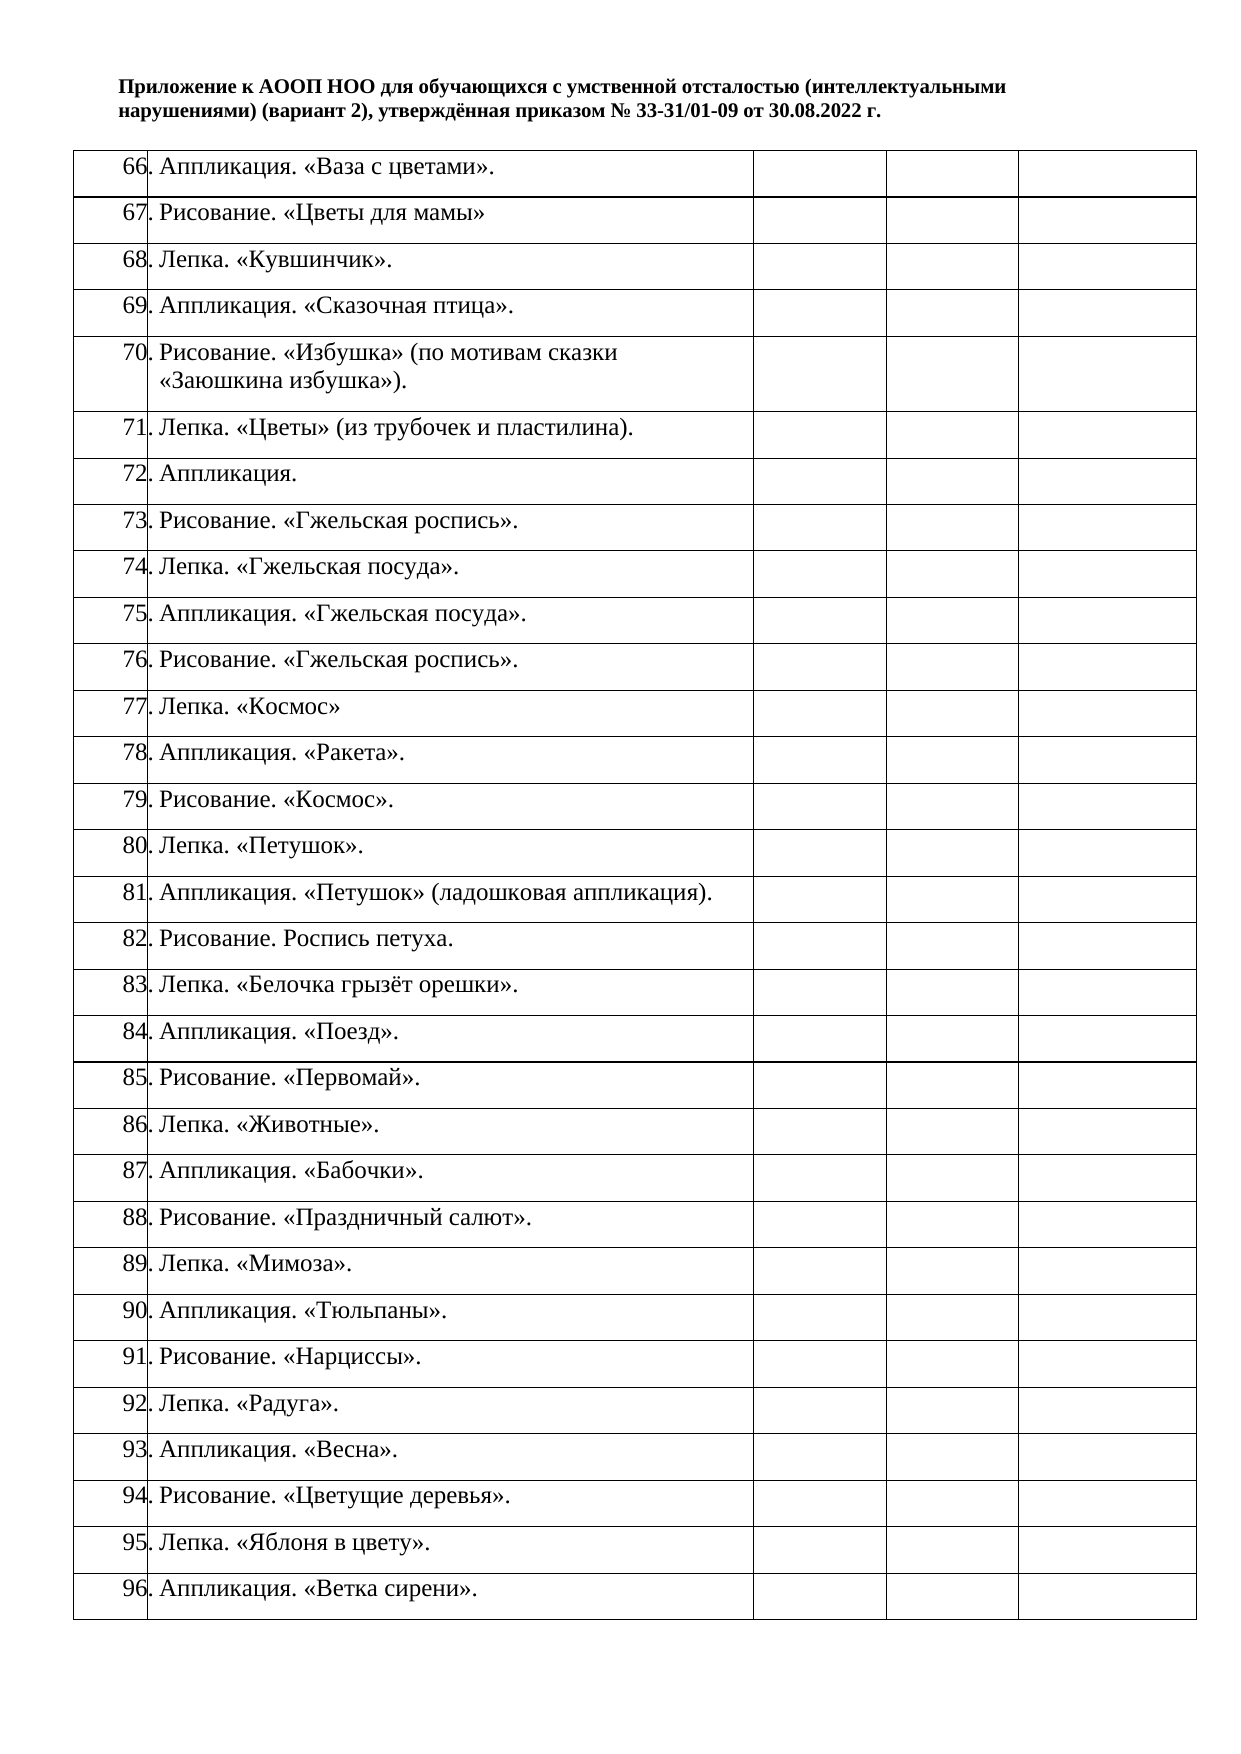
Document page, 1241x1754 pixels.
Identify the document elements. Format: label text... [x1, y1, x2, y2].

table_cell [754, 1295, 886, 1340]
table_cell [887, 1481, 1018, 1526]
table_cell [754, 198, 886, 243]
table_cell Аппликация. «Ваза с цветами». [148, 151, 753, 196]
table_cell [1019, 1341, 1196, 1387]
table_cell [74, 1063, 147, 1108]
table_cell Аппликация. «Ветка сирени». [148, 1574, 753, 1619]
table_cell [887, 551, 1018, 597]
table_cell [74, 877, 147, 922]
table_cell [754, 1574, 886, 1619]
table_cell [1019, 644, 1196, 690]
table_cell [74, 598, 147, 643]
table_cell [1019, 1388, 1196, 1433]
table_cell Лепка. «Кувшинчик». [148, 244, 753, 289]
table_cell [754, 691, 886, 736]
table_cell Аппликация. «Ракета». [148, 737, 753, 783]
table_cell Аппликация. [148, 459, 753, 504]
table_cell Лепка. «Радуга». [148, 1388, 753, 1433]
table_cell Рисование. «Космос». [148, 784, 753, 829]
table_cell [1019, 877, 1196, 922]
table_cell Лепка. «Животные». [148, 1109, 753, 1154]
table_cell [1019, 1481, 1196, 1526]
table_cell [74, 970, 147, 1015]
table_cell [1019, 551, 1196, 597]
table_cell [74, 1295, 147, 1340]
table_cell [74, 1434, 147, 1479]
table_cell Аппликация. «Бабочки». [148, 1155, 753, 1201]
table_cell [1019, 244, 1196, 289]
table_cell [887, 784, 1018, 829]
table_cell [754, 784, 886, 829]
table_cell [887, 459, 1018, 504]
table_cell [887, 923, 1018, 968]
table_cell [74, 737, 147, 783]
table_cell [754, 244, 886, 289]
table_cell [754, 1063, 886, 1108]
table_cell [74, 459, 147, 504]
table_cell [754, 830, 886, 876]
table_cell [887, 1063, 1018, 1108]
table_cell [887, 1109, 1018, 1154]
table_cell Аппликация. «Поезд». [148, 1016, 753, 1061]
table_cell [74, 1527, 147, 1572]
table_cell [74, 505, 147, 550]
table_cell Аппликация. «Весна». [148, 1434, 753, 1479]
table_cell [74, 644, 147, 690]
table_cell [754, 598, 886, 643]
table_cell [887, 598, 1018, 643]
table_cell [1019, 1574, 1196, 1619]
table_cell [887, 1155, 1018, 1201]
table_cell [887, 1527, 1018, 1572]
table_cell Аппликация. «Тюльпаны». [148, 1295, 753, 1340]
table_cell Рисование. «Гжельская роспись». [148, 644, 753, 690]
table_cell Лепка. «Гжельская посуда». [148, 551, 753, 597]
table_cell [74, 198, 147, 243]
table_cell [754, 1248, 886, 1294]
table_cell [887, 1202, 1018, 1247]
table_cell [1019, 1155, 1196, 1201]
table_cell [887, 1016, 1018, 1061]
table_cell [74, 830, 147, 876]
table_cell Рисование. «Избушка» (по мотивам сказки «Заюшкина избушка»). [148, 337, 753, 411]
table_cell [754, 151, 886, 196]
table_cell [887, 505, 1018, 550]
table_cell [754, 1202, 886, 1247]
table_cell [1019, 970, 1196, 1015]
table_cell [74, 1574, 147, 1619]
table_cell [1019, 1527, 1196, 1572]
table_cell [887, 877, 1018, 922]
table_cell [887, 290, 1018, 336]
table_cell [754, 1527, 886, 1572]
table_cell [1019, 1063, 1196, 1108]
table_cell Лепка. «Цветы» (из трубочек и пластилина). [148, 412, 753, 457]
table_cell [754, 737, 886, 783]
table_cell [1019, 1295, 1196, 1340]
table_cell [754, 923, 886, 968]
table_cell [1019, 691, 1196, 736]
table_cell [74, 1481, 147, 1526]
table_cell [887, 1341, 1018, 1387]
table_cell [887, 1434, 1018, 1479]
table_cell [887, 1248, 1018, 1294]
table_cell [887, 1388, 1018, 1433]
table_cell [887, 644, 1018, 690]
table_cell [1019, 459, 1196, 504]
table_cell [74, 1202, 147, 1247]
table_cell [754, 412, 886, 457]
table_cell [74, 1155, 147, 1201]
table_cell [1019, 737, 1196, 783]
table_cell Лепка. «Яблоня в цвету». [148, 1527, 753, 1572]
table_cell [887, 151, 1018, 196]
table_cell [754, 970, 886, 1015]
table_cell [74, 923, 147, 968]
table_cell Лепка. «Петушок». [148, 830, 753, 876]
table_cell [754, 1388, 886, 1433]
table_cell Лепка. «Белочка грызёт орешки». [148, 970, 753, 1015]
table_cell [1019, 505, 1196, 550]
table_cell [1019, 1202, 1196, 1247]
table_cell [74, 151, 147, 196]
table_cell [754, 1109, 886, 1154]
table_cell [887, 337, 1018, 411]
table_cell Лепка. «Мимоза». [148, 1248, 753, 1294]
table_cell [754, 1434, 886, 1479]
table_cell [887, 1295, 1018, 1340]
table_cell [754, 1016, 886, 1061]
table_cell Рисование. «Цветы для мамы» [148, 198, 753, 243]
table_cell [74, 1109, 147, 1154]
table_cell Рисование. «Нарциссы». [148, 1341, 753, 1387]
table_cell [754, 1155, 886, 1201]
table_cell [74, 290, 147, 336]
table_cell [74, 784, 147, 829]
table_cell Рисование. «Гжельская роспись». [148, 505, 753, 550]
table_cell [74, 337, 147, 411]
table_cell [887, 412, 1018, 457]
table_cell [754, 1341, 886, 1387]
table_cell [754, 505, 886, 550]
table_cell Аппликация. «Сказочная птица». [148, 290, 753, 336]
table_cell [754, 290, 886, 336]
table_cell [74, 691, 147, 736]
table_cell [1019, 598, 1196, 643]
table_cell [1019, 1109, 1196, 1154]
table_cell [74, 1016, 147, 1061]
table_cell Рисование. Роспись петуха. [148, 923, 753, 968]
table_cell [887, 691, 1018, 736]
table_cell Лепка. «Космос» [148, 691, 753, 736]
table_cell [754, 551, 886, 597]
table_cell [1019, 1016, 1196, 1061]
table_cell [1019, 1248, 1196, 1294]
table_cell [1019, 151, 1196, 196]
table_cell Рисование. «Первомай». [148, 1063, 753, 1108]
table_cell [1019, 337, 1196, 411]
table_cell [887, 737, 1018, 783]
table_cell [887, 1574, 1018, 1619]
table_cell [887, 244, 1018, 289]
table_cell Аппликация. «Гжельская посуда». [148, 598, 753, 643]
table_cell [74, 1388, 147, 1433]
table_cell [74, 551, 147, 597]
table_cell [887, 198, 1018, 243]
table_cell [1019, 923, 1196, 968]
table_cell [754, 644, 886, 690]
table_cell [1019, 1434, 1196, 1479]
table_cell [754, 1481, 886, 1526]
table_cell Рисование. «Праздничный салют». [148, 1202, 753, 1247]
table_cell [1019, 412, 1196, 457]
table_cell [74, 412, 147, 457]
table_cell [887, 830, 1018, 876]
table_cell [887, 970, 1018, 1015]
table_cell [74, 1341, 147, 1387]
table_cell [1019, 830, 1196, 876]
table_cell [1019, 198, 1196, 243]
table_cell [74, 244, 147, 289]
table_cell Рисование. «Цветущие деревья». [148, 1481, 753, 1526]
table_cell [1019, 784, 1196, 829]
table_cell Аппликация. «Петушок» (ладошковая аппликация). [148, 877, 753, 922]
table_cell [74, 1248, 147, 1294]
table_cell [1019, 290, 1196, 336]
table_cell [754, 337, 886, 411]
table_cell [754, 877, 886, 922]
table_cell [754, 459, 886, 504]
